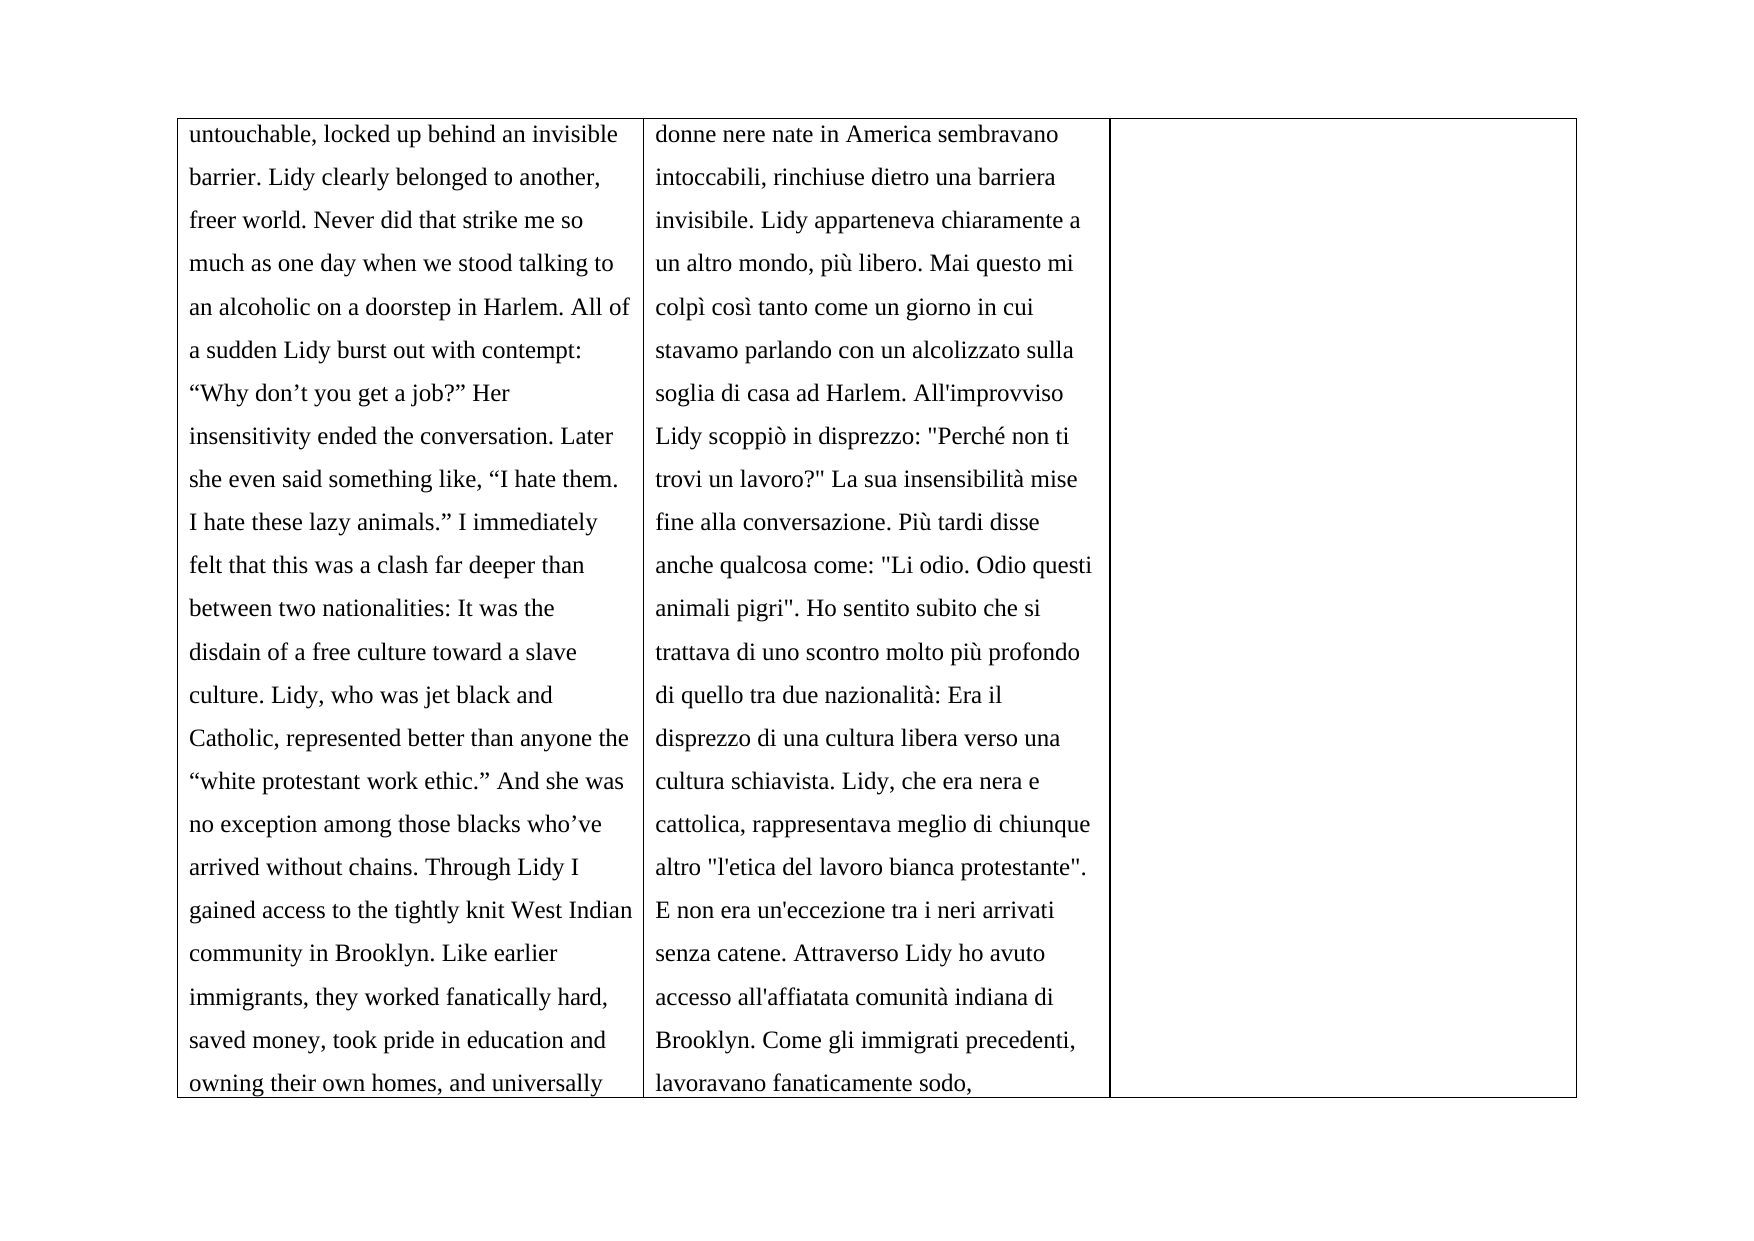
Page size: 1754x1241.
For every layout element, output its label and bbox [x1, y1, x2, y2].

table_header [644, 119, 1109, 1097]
table_header [1111, 119, 1576, 1097]
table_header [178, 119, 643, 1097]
